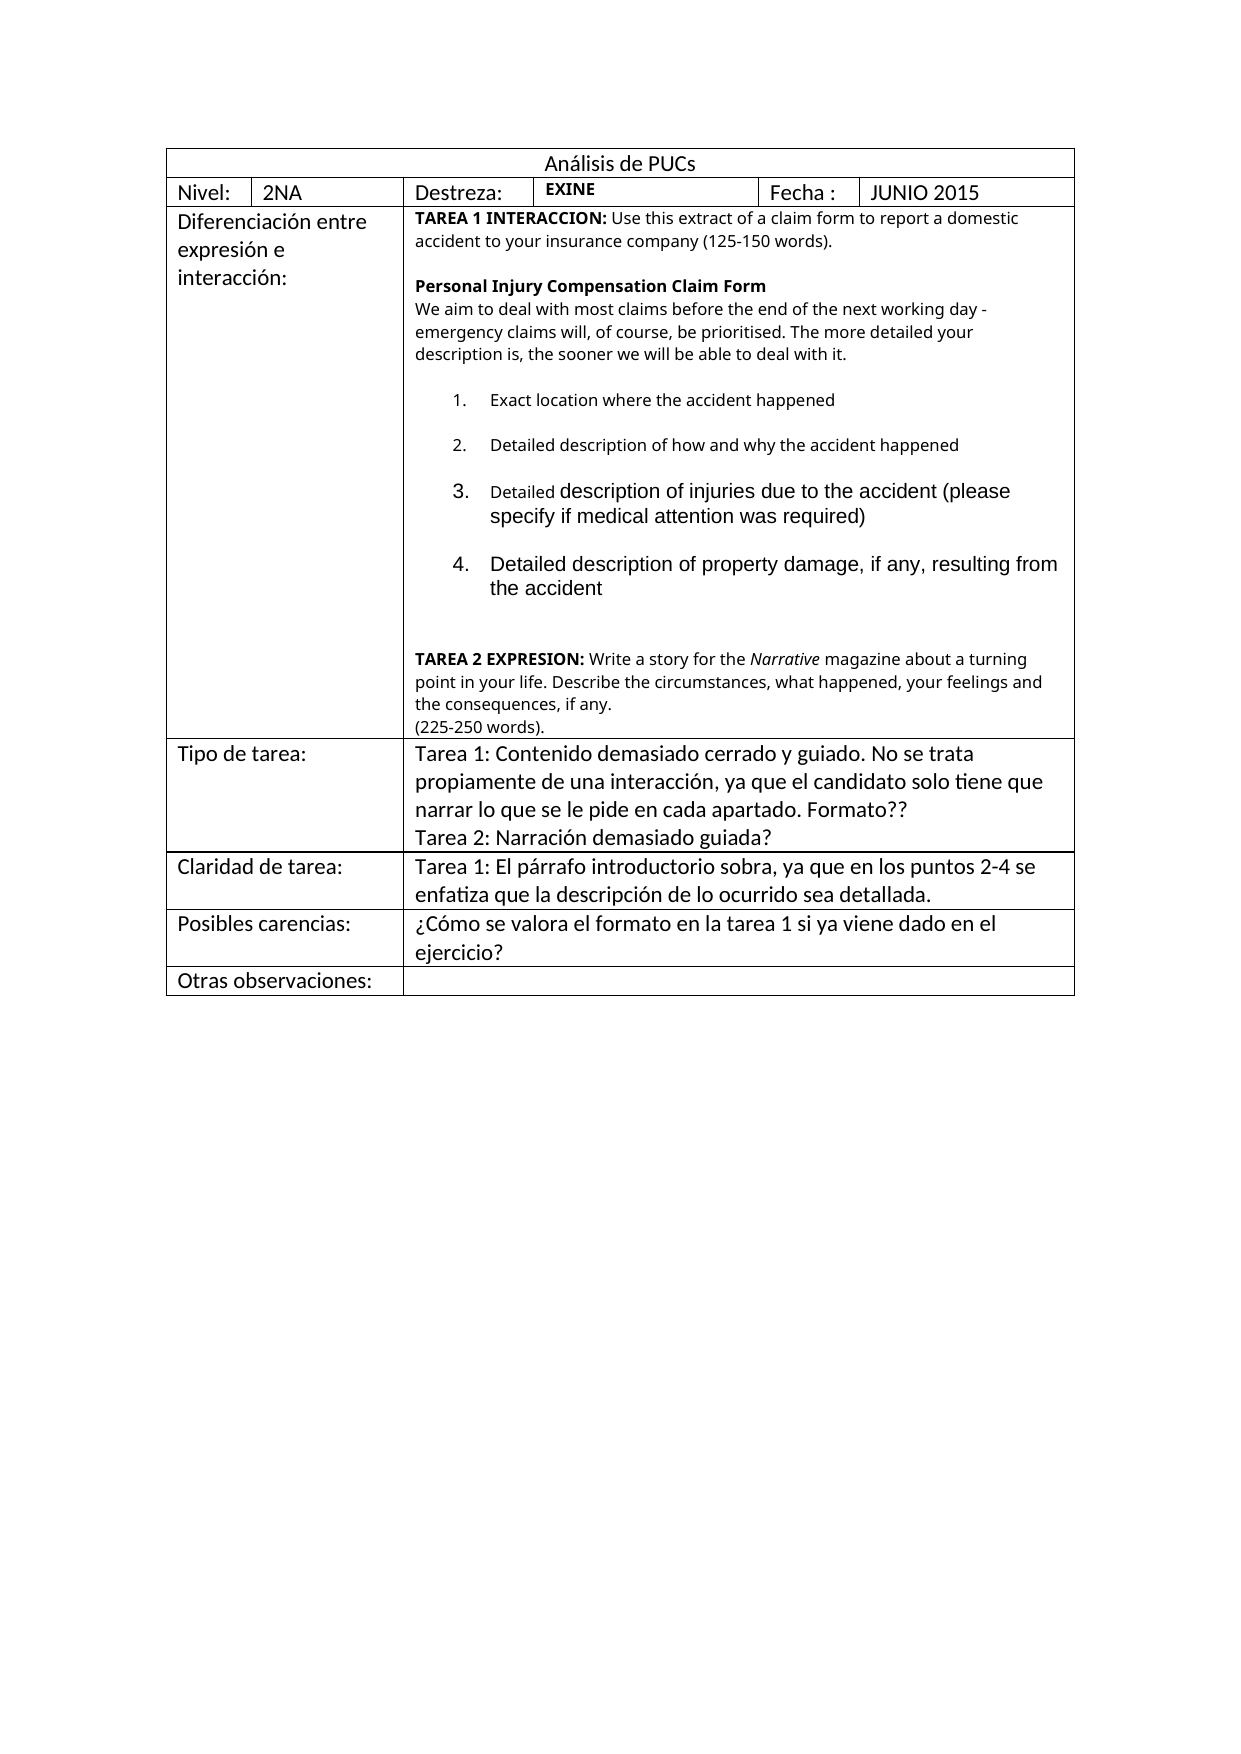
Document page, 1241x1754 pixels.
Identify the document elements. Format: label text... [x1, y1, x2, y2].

table_cell Posibles carencias: [167, 910, 403, 966]
table_cell EXINE [534, 178, 758, 206]
table_header Análisis de PUCs [167, 149, 1074, 177]
table_cell Fecha : [759, 178, 859, 206]
table_cell Tarea 1: Contenido demasiado cerrado y guiado. No se trata propiamente de una interacción, ya que el candidato solo tiene que narrar lo que se le pide en cada apartado. Formato?? Tarea 2: Narración demasiado guiada? [404, 739, 1074, 851]
table_cell [404, 967, 1074, 995]
table_cell JUNIO 2015 [860, 178, 1074, 206]
table_cell Nivel: [167, 178, 251, 206]
table_cell Diferenciación entre expresión e interacción: [167, 207, 403, 738]
table_cell Tarea 1: El párrafo introductorio sobra, ya que en los puntos 2-4 se enfatiza que la descripción de lo ocurrido sea detallada. [404, 853, 1074, 908]
table_cell Tipo de tarea: [167, 739, 403, 851]
table_cell Claridad de tarea: [167, 853, 403, 908]
table_cell TAREA 1 INTERACCION: Use this extract of a claim form to report a domestic accident to your insurance company (125-150 words). Personal Injury Compensation Claim Form We aim to deal with most claims before the end of the next working day - emergency claims will, of course, be prioritised. The more detailed your description is, the sooner we will be able to deal with it. Exact location where the accident happened Detailed description of how and why the accident happened Detailed description of injuries due to the accident (please specify if medical attention was required) Detailed description of property damage, if any, resulting from the accident TAREA 2 EXPRESION: Write a story for the Narrative magazine about a turning point in your life. Describe the circumstances, what happened, your feelings and the consequences, if any. (225-250 words). [404, 207, 1074, 738]
table_cell Destreza: [404, 178, 533, 206]
table_cell ¿Cómo se valora el formato en la tarea 1 si ya viene dado en el ejercicio? [404, 910, 1074, 966]
table_cell 2NA [252, 178, 403, 206]
table_cell Otras observaciones: [167, 967, 403, 995]
